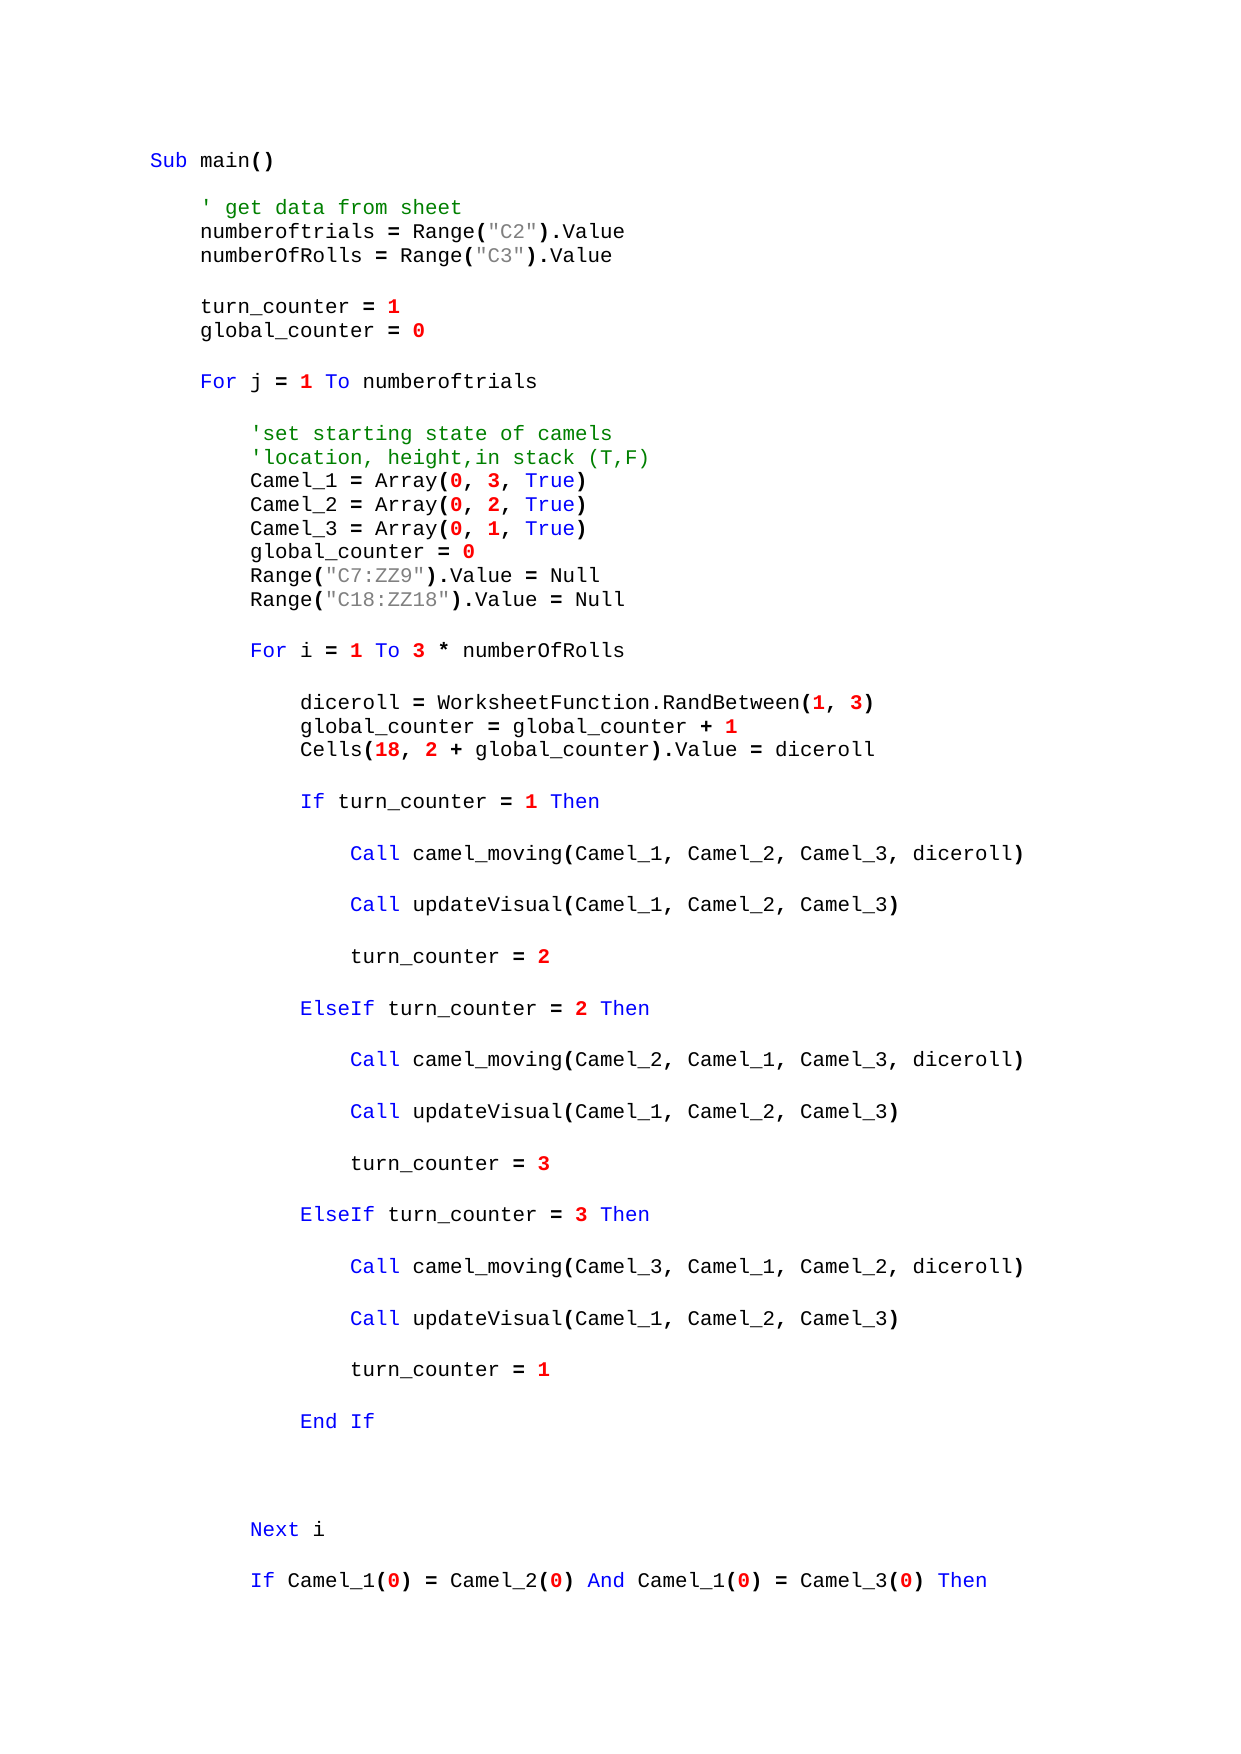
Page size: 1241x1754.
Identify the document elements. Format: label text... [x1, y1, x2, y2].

text If turn_counter = 1 Then [150, 791, 1090, 815]
text global_counter = 0 [150, 320, 1090, 343]
text diceroll = WorksheetFunction.RandBetween(1, 3) [150, 692, 1090, 716]
text numberOfRolls = Range("C3").Value [150, 244, 1090, 268]
text Cells(18, 2 + global_counter).Value = diceroll [150, 739, 1090, 763]
text ElseIf turn_counter = 3 Then [150, 1204, 1090, 1228]
text 'location, height,in stack (T,F) [150, 447, 1090, 471]
text Camel_2 = Array(0, 2, True) [150, 494, 1090, 518]
text End If [150, 1411, 1090, 1435]
text Camel_3 = Array(0, 1, True) [150, 518, 1090, 541]
text turn_counter = 2 [150, 946, 1090, 970]
text Call updateVisual(Camel_1, Camel_2, Camel_3) [150, 1101, 1090, 1125]
text Call camel_moving(Camel_1, Camel_2, Camel_3, diceroll) [150, 843, 1090, 866]
text Next i [150, 1519, 1090, 1542]
text If Camel_1(0) = Camel_2(0) And Camel_1(0) = Camel_3(0) Then [150, 1570, 1090, 1594]
text For j = 1 To numberoftrials [150, 372, 1090, 395]
text Call updateVisual(Camel_1, Camel_2, Camel_3) [150, 894, 1090, 918]
text ' get data from sheet [150, 197, 1090, 221]
text Call camel_moving(Camel_3, Camel_1, Camel_2, diceroll) [150, 1256, 1090, 1280]
text For i = 1 To 3 * numberOfRolls [150, 640, 1090, 664]
text numberoftrials = Range("C2").Value [150, 221, 1090, 244]
text Sub main() [150, 150, 1090, 174]
text turn_counter = 1 [150, 296, 1090, 320]
text 'set starting state of camels [150, 423, 1090, 447]
text Call updateVisual(Camel_1, Camel_2, Camel_3) [150, 1308, 1090, 1331]
text turn_counter = 1 [150, 1359, 1090, 1383]
text global_counter = global_counter + 1 [150, 716, 1090, 739]
text turn_counter = 3 [150, 1153, 1090, 1176]
text Call camel_moving(Camel_2, Camel_1, Camel_3, diceroll) [150, 1049, 1090, 1073]
text global_counter = 0 [150, 541, 1090, 565]
text Range("C18:ZZ18").Value = Null [150, 589, 1090, 612]
text Camel_1 = Array(0, 3, True) [150, 471, 1090, 494]
text Range("C7:ZZ9").Value = Null [150, 565, 1090, 589]
text ElseIf turn_counter = 2 Then [150, 998, 1090, 1021]
